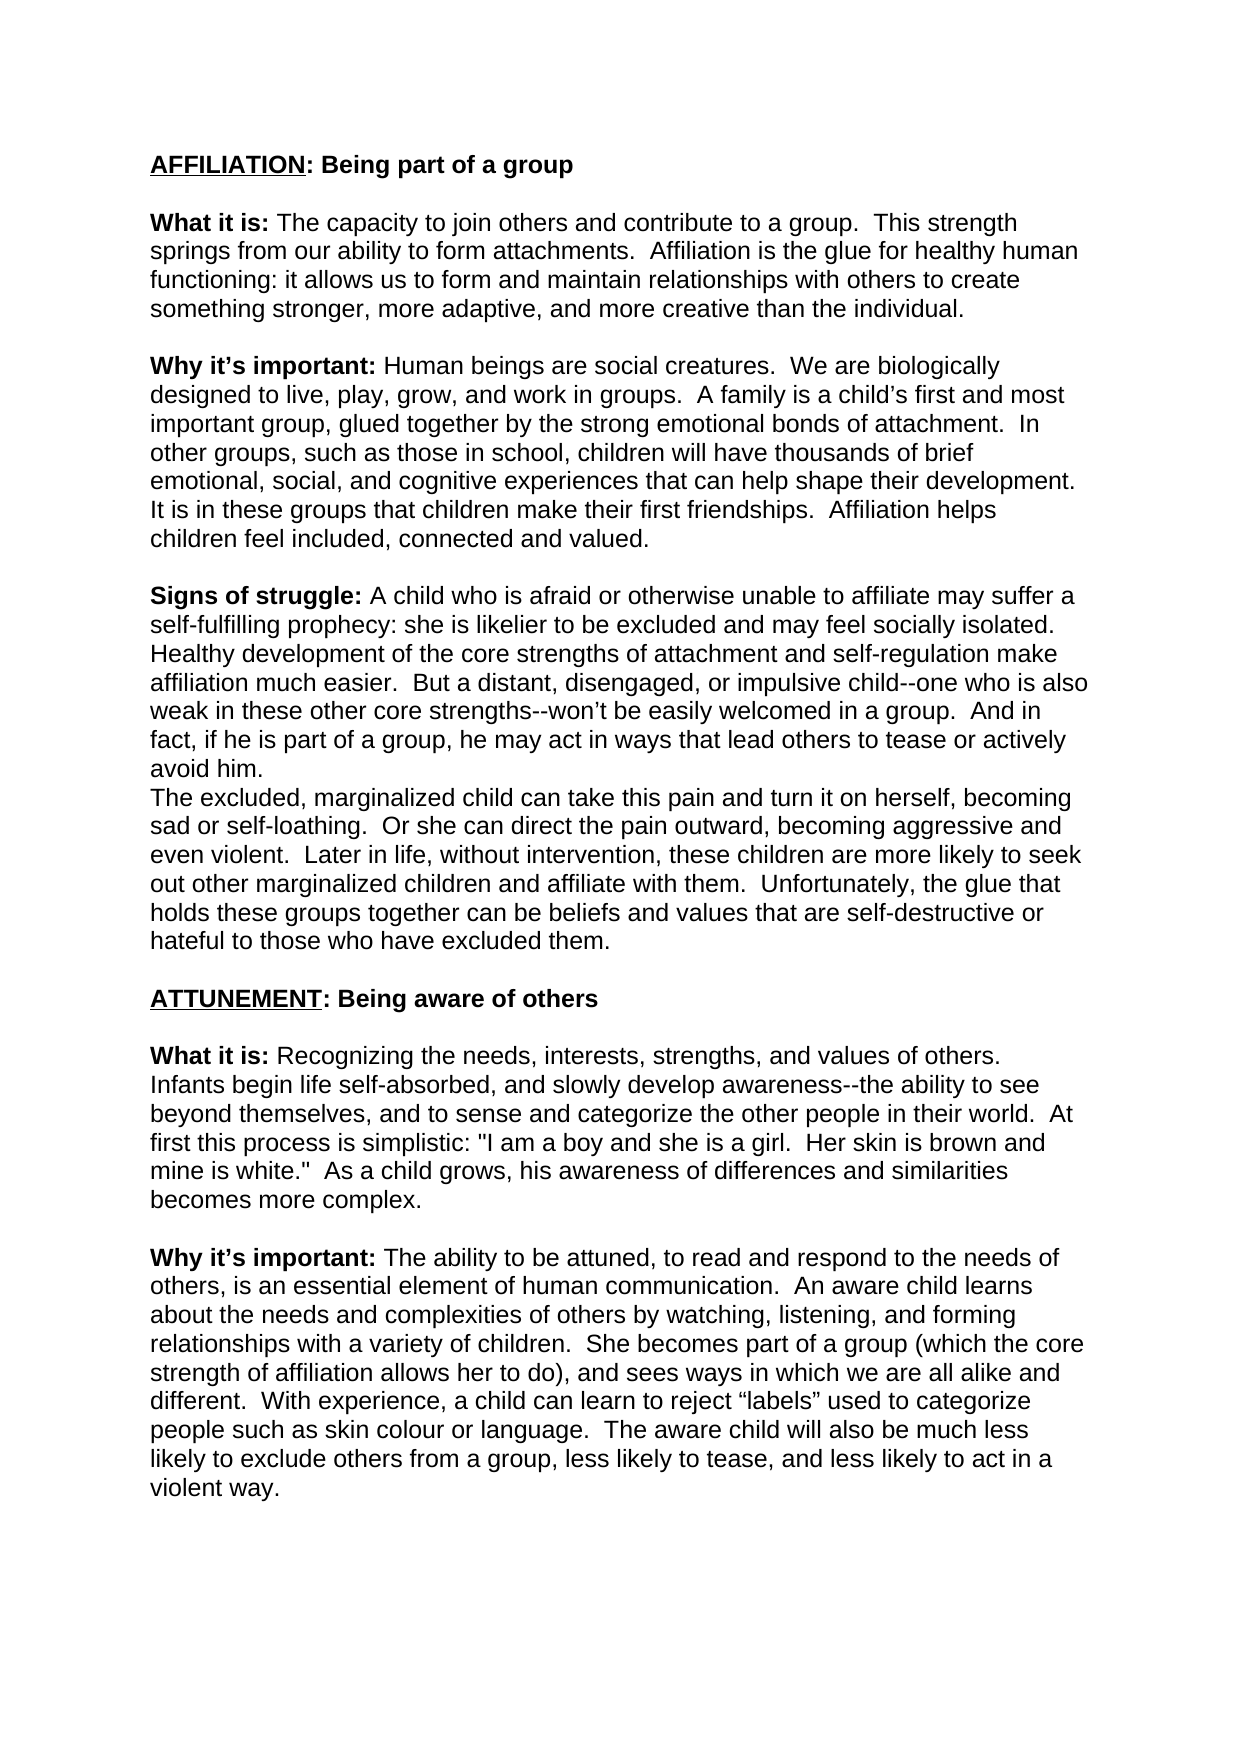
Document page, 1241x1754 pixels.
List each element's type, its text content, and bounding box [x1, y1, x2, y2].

text AFFILIATION: Being part of a group [150, 150, 1090, 179]
text affiliation much easier. But a distant, disengaged, or impulsive child--one who is also [150, 667, 1090, 696]
text What it is: The capacity to join others and contribute to a group. This strength springs from our ability to form attachments. Affiliation is the glue for healthy human functioning: it allows us to form and maintain relationships with others to create something stronger, more adaptive, and more creative than the individual. [150, 207, 1090, 322]
text The excluded, marginalized child can take this pain and turn it on herself, becoming sad or self-loathing. Or she can direct the pain outward, becoming aggressive and even violent. Later in life, without intervention, these children are more likely to seek out other marginalized children and affiliate with them. Unfortunately, the glue that holds these groups together can be beliefs and values that are self-destructive or hateful to those who have excluded them. [150, 782, 1090, 955]
text others, is an essential element of human communication. An aware child learns about the needs and complexities of others by watching, listening, and forming relationships with a variety of children. She becomes part of a group (which the core strength of affiliation allows her to do), and sees ways in which we are all alike and different. With experience, a child can learn to reject “labels” used to categorize people such as skin colour or language. The aware child will also be much less likely to exclude others from a group, less likely to tease, and less likely to act in a violent way. [150, 1271, 1090, 1501]
text Healthy development of the core strengths of attachment and self-regulation make [150, 639, 1090, 667]
text What it is: Recognizing the needs, interests, strengths, and values of others. Infants begin life self-absorbed, and slowly develop awareness--the ability to see beyond themselves, and to sense and categorize the other people in their world. At first this process is simplistic: "I am a boy and she is a girl. Her skin is brown and mine is white." As a child grows, his awareness of differences and similarities becomes more complex. [150, 1041, 1090, 1214]
text ATTUNEMENT: Being aware of others [150, 984, 1090, 1012]
text Signs of struggle: A child who is afraid or otherwise unable to affiliate may suffer a [150, 581, 1090, 610]
text Why it’s important: Human beings are social creatures. We are biologically designed to live, play, grow, and work in groups. A family is a child’s first and most important group, glued together by the strong emotional bonds of attachment. In other groups, such as those in school, children will have thousands of brief emotional, social, and cognitive experiences that can help shape their development. It is in these groups that children make their first friendships. Affiliation helps children feel included, connected and valued. [150, 351, 1090, 552]
text self-fulfilling prophecy: she is likelier to be excluded and may feel socially isolated. [150, 610, 1090, 639]
text Why it’s important: The ability to be attuned, to read and respond to the needs of [150, 1242, 1090, 1271]
text weak in these other core strengths--won’t be easily welcomed in a group. And in fact, if he is part of a group, he may act in ways that lead others to tease or actively avoid him. [150, 696, 1090, 782]
